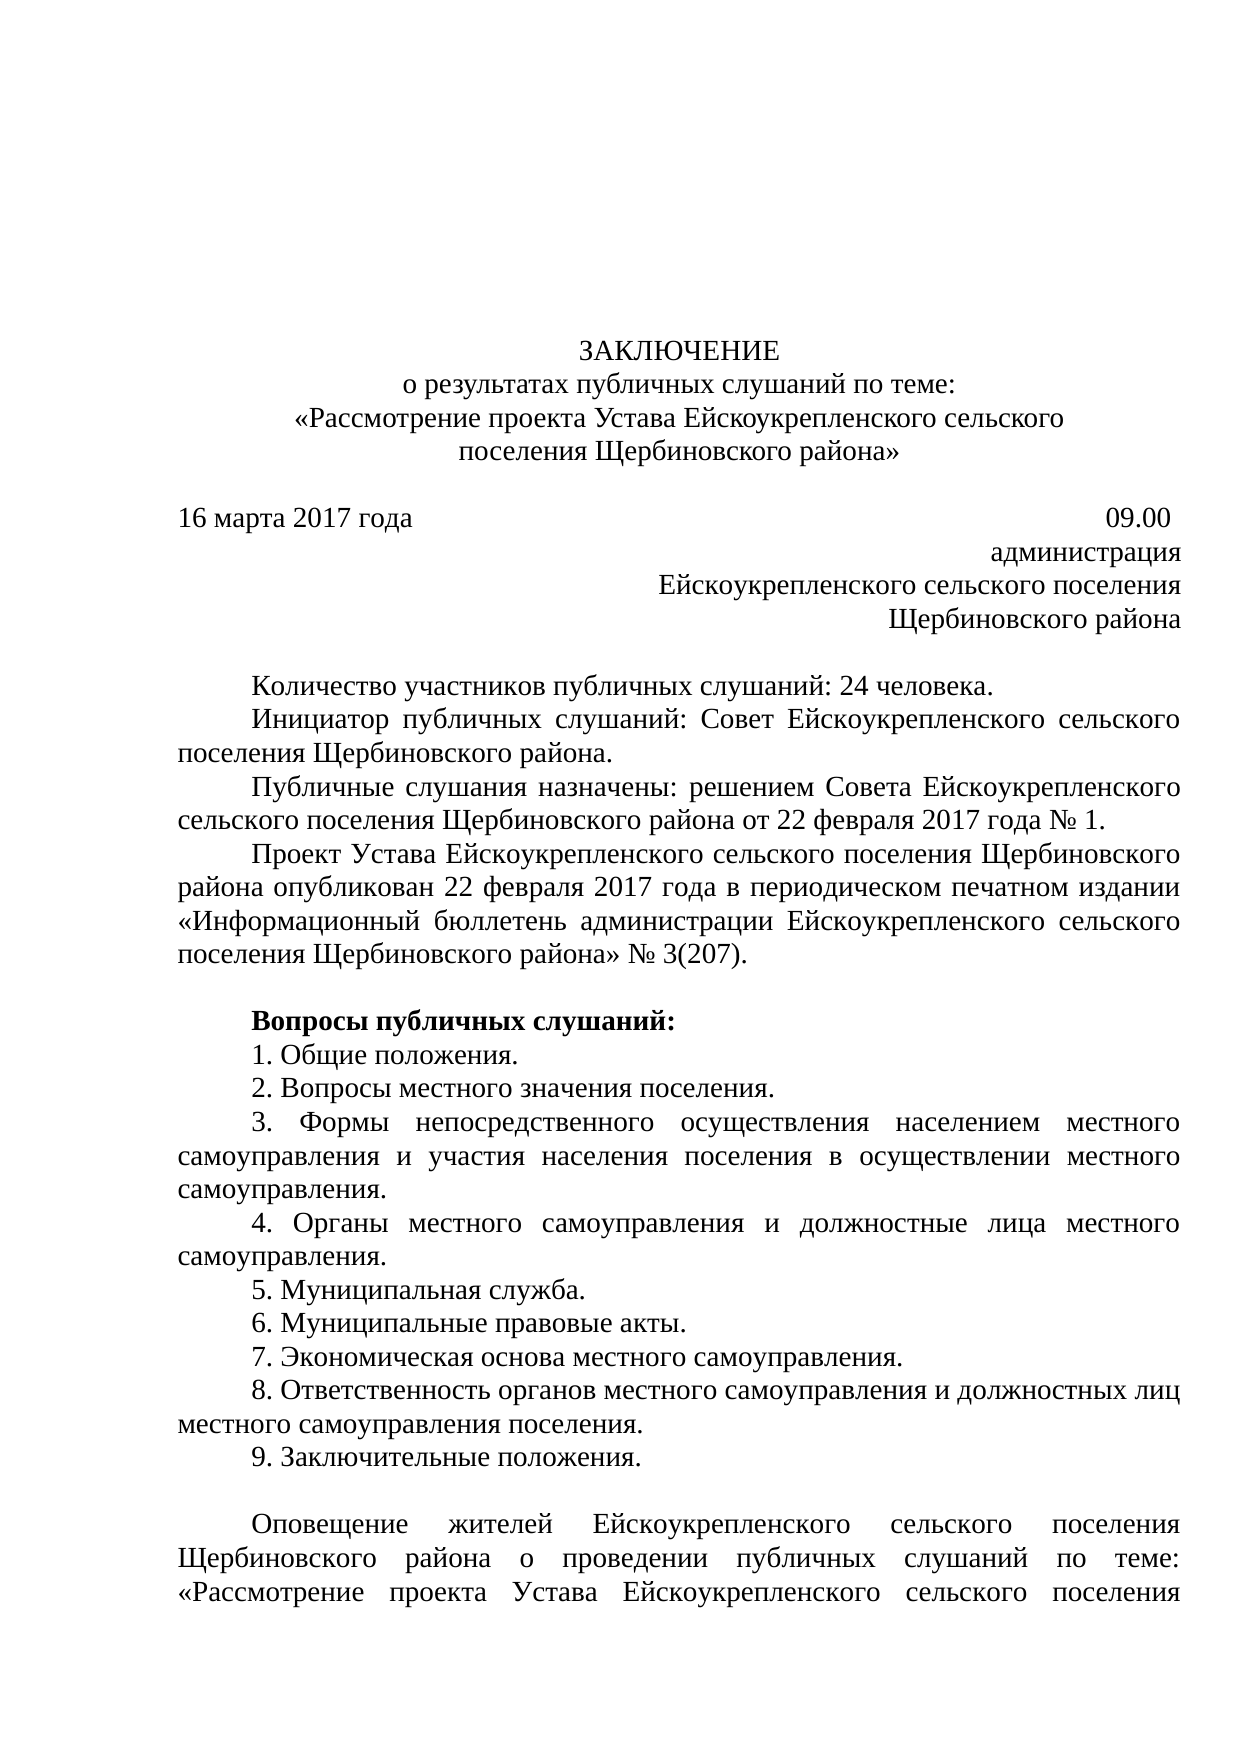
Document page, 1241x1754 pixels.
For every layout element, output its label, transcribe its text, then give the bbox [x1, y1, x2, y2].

text 3. Формы непосредственного осуществления населением местного самоуправления и участия населения поселения в осуществлении местного самоуправления. [177, 1104, 1181, 1205]
text Проект Устава Ейскоукрепленского сельского поселения Щербиновского района опубликован 22 февраля 2017 года в периодическом печатном издании «Информационный бюллетень администрации Ейскоукрепленского сельского поселения Щербиновского района» № 3(207). [177, 836, 1181, 970]
text администрация Ейскоукрепленского сельского поселения [177, 534, 1181, 601]
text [177, 1507, 1181, 1607]
text 6. Муниципальные правовые акты. [177, 1305, 1181, 1339]
text 16 марта 2017 года 09.00 [177, 500, 1181, 534]
text о результатах публичных слушаний по теме: [177, 366, 1181, 400]
text 5. Муниципальная служба. [177, 1272, 1181, 1305]
text Щербиновского района [177, 601, 1181, 634]
text 7. Экономическая основа местного самоуправления. [177, 1339, 1181, 1372]
text 9. Заключительные положения. [177, 1439, 1181, 1473]
text Количество участников публичных слушаний: 24 человека. [177, 668, 1181, 702]
text 2. Вопросы местного значения поселения. [177, 1071, 1181, 1104]
text Публичные слушания назначены: решением Совета Ейскоукрепленского сельского поселения Щербиновского района от 22 февраля 2017 года № 1. [177, 769, 1181, 836]
text поселения Щербиновского района» [177, 433, 1181, 467]
text ЗАКЛЮЧЕНИЕ [177, 333, 1181, 366]
text 4. Органы местного самоуправления и должностные лица местного самоуправления. [177, 1205, 1181, 1272]
text Вопросы публичных слушаний: [177, 1003, 1181, 1037]
text Инициатор публичных слушаний: Совет Ейскоукрепленского сельского поселения Щербиновского района. [177, 702, 1181, 769]
text 8. Ответственность органов местного самоуправления и должностных лиц местного самоуправления поселения. [177, 1372, 1181, 1439]
text 1. Общие положения. [177, 1037, 1181, 1071]
text «Рассмотрение проекта Устава Ейскоукрепленского сельского [177, 400, 1181, 433]
